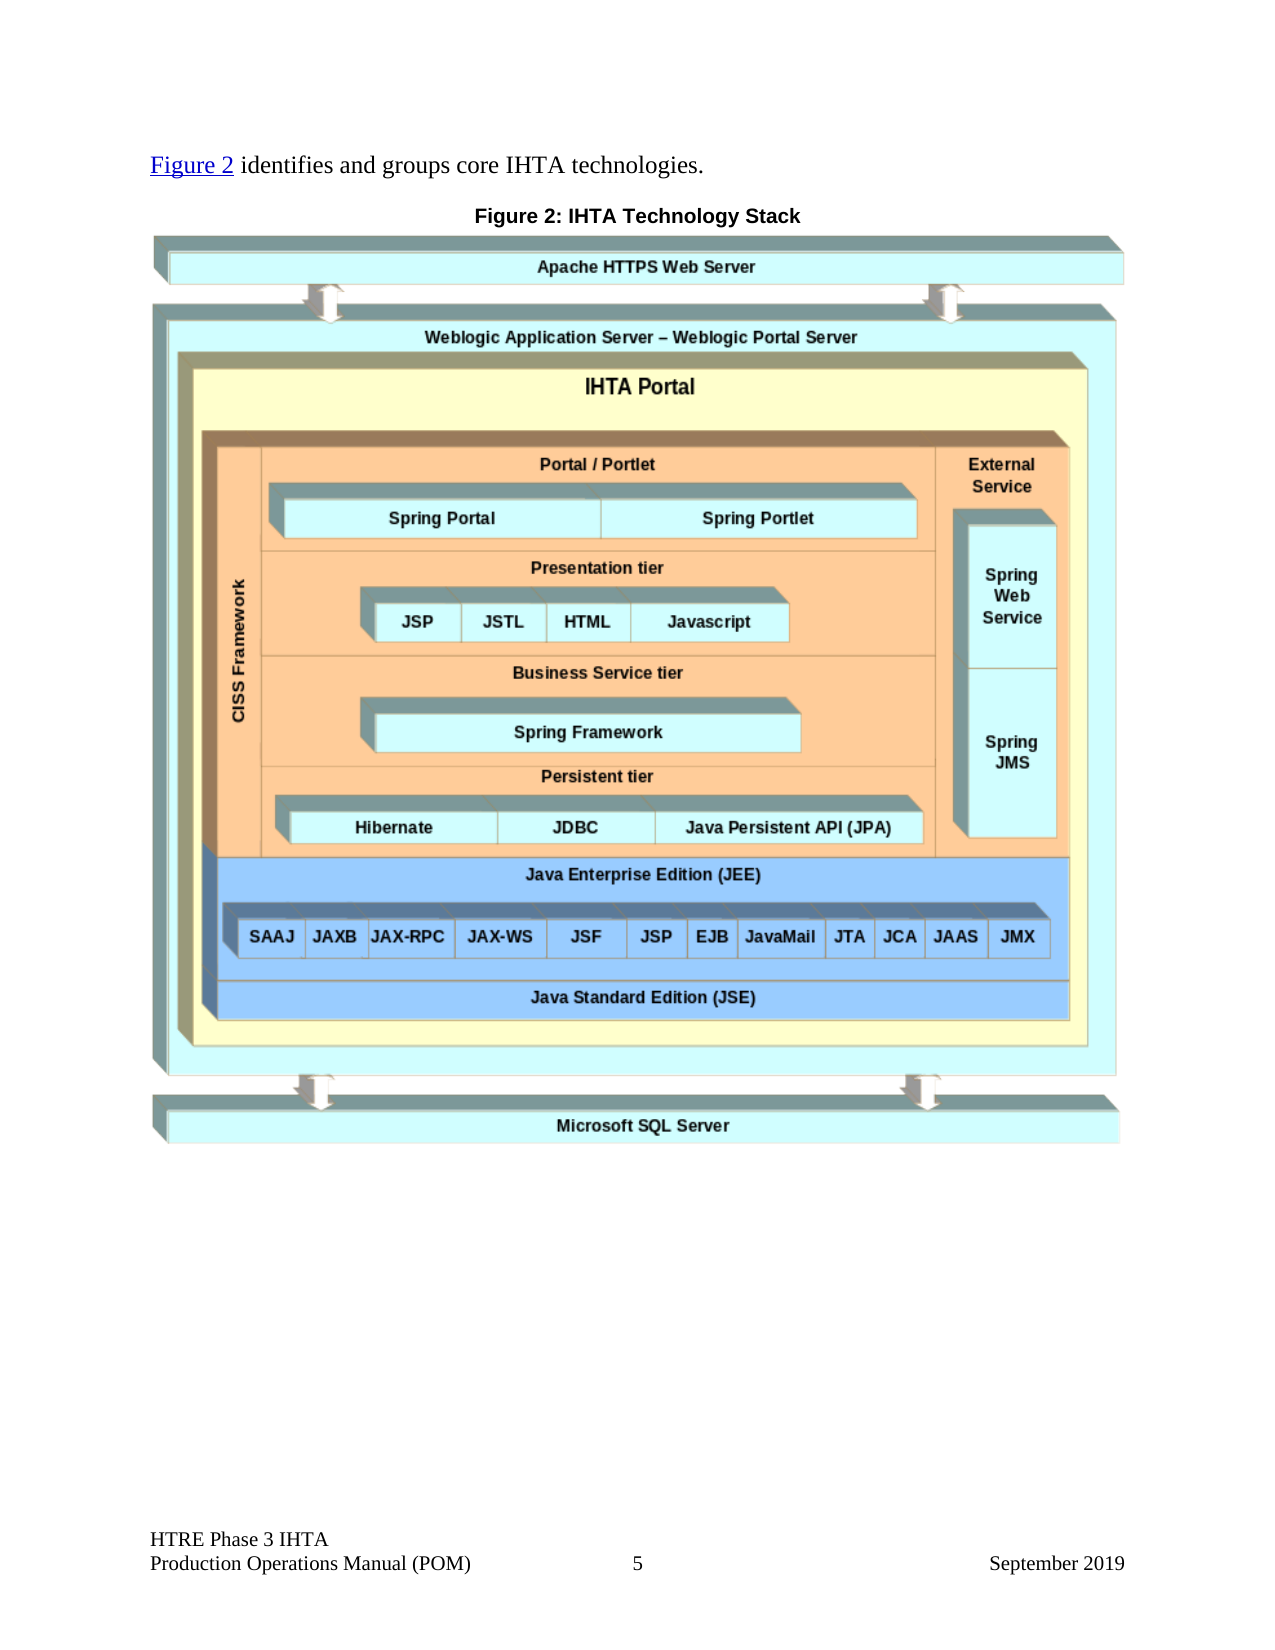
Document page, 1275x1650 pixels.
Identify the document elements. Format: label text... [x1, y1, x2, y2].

text Figure 2: IHTA Technology Stack [150, 204, 1125, 228]
text Figure 2 identifies and groups core IHTA technologies. [150, 150, 1125, 179]
